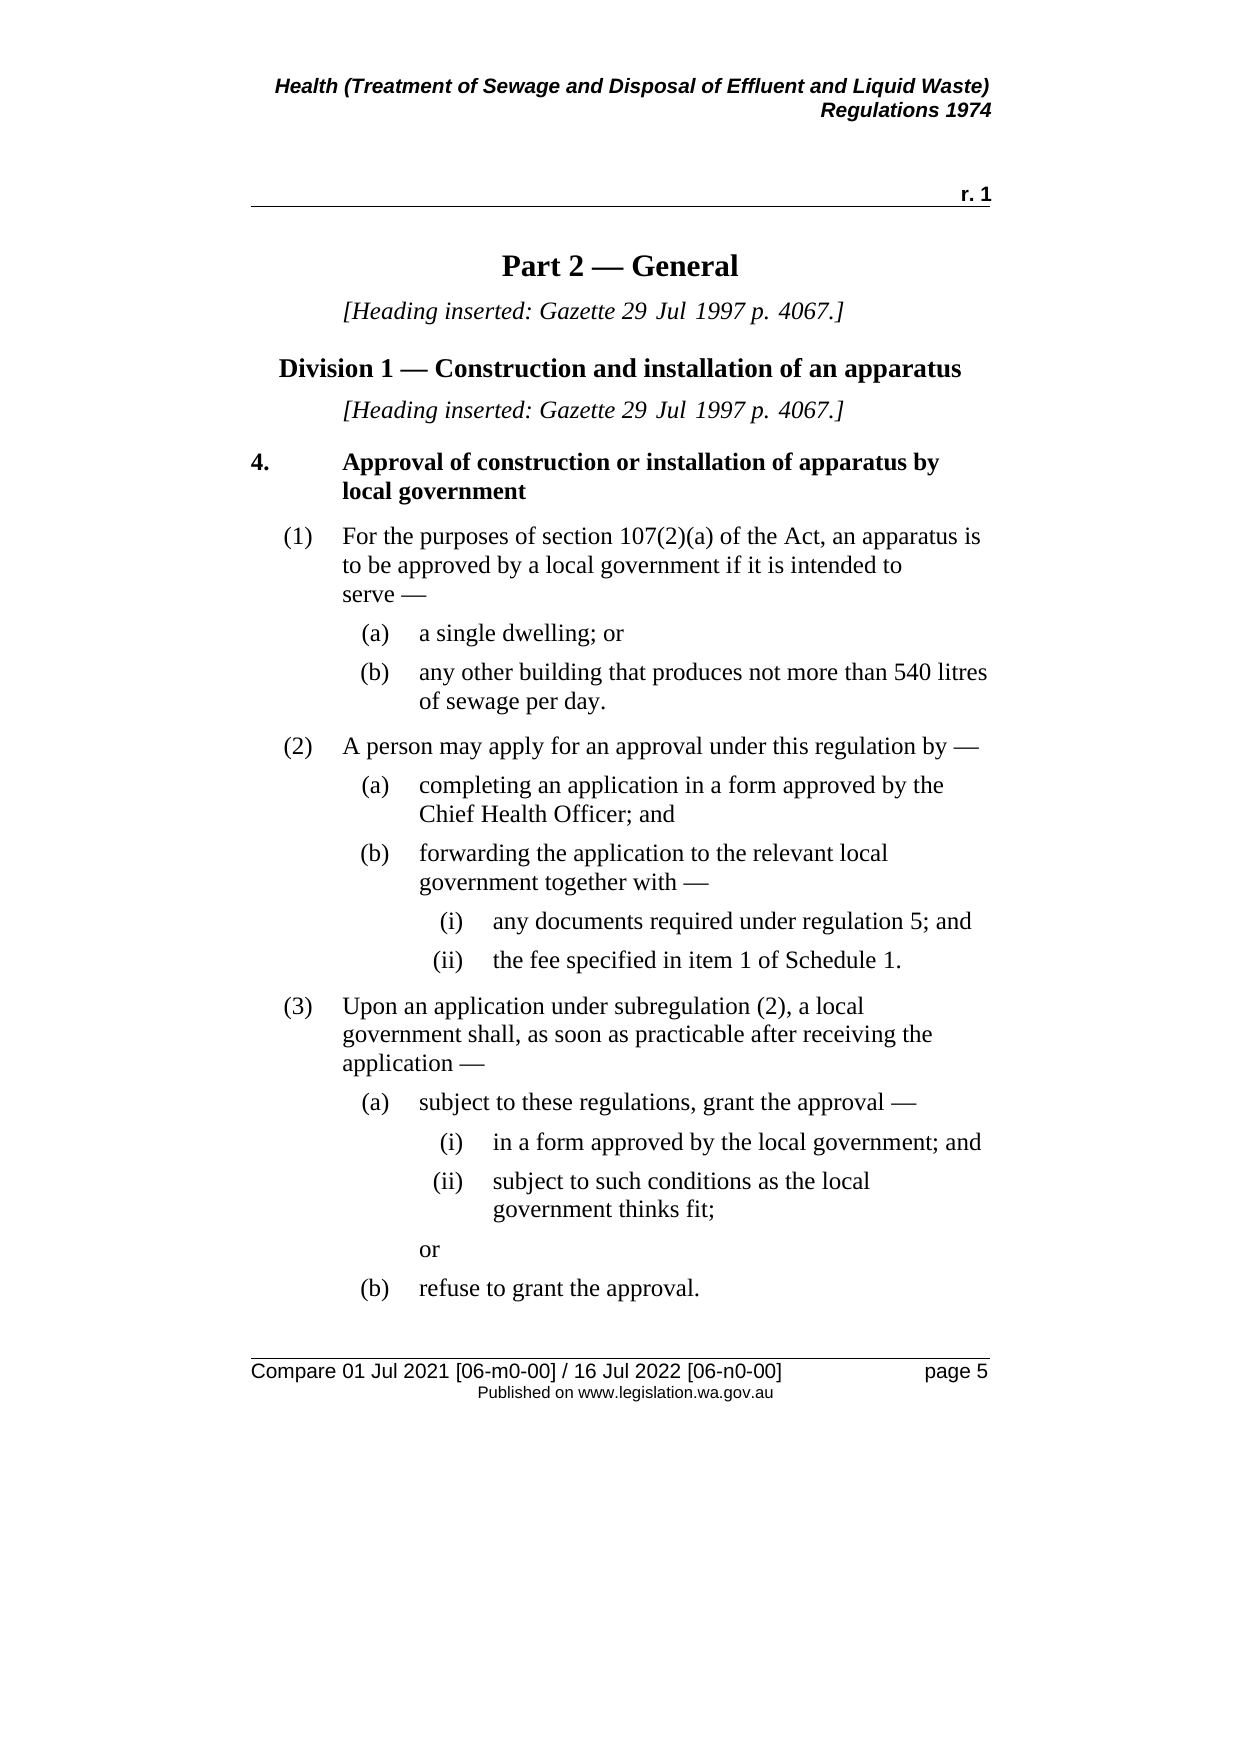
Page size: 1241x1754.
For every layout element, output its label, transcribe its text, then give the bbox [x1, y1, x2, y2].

subtitle [Heading inserted: Gazette 29 Jul 1997 p. 4067.] [251, 395, 990, 424]
subtitle Part 2 — General [251, 247, 990, 283]
text (ii) subject to such conditions as the local government thinks fit; [251, 1166, 990, 1223]
text (i) in a form approved by the local government; and [251, 1127, 990, 1155]
text (a) subject to these regulations, grant the approval — [251, 1087, 990, 1116]
text (i) any documents required under regulation 5; and [251, 906, 990, 935]
subtitle [Heading inserted: Gazette 29 Jul 1997 p. 4067.] [251, 296, 990, 325]
subtitle 4. Approval of construction or installation of apparatus by local government [251, 447, 990, 504]
text (b) any other building that produces not more than 540 litres of sewage per day. [251, 657, 990, 714]
text (a) a single dwelling; or [251, 618, 990, 647]
text (3) Upon an application under subregulation (2), a local government shall, as soon as practicable after receiving the application — [251, 991, 990, 1077]
text (a) completing an application in a form approved by the Chief Health Officer; and [251, 770, 990, 828]
text (1) For the purposes of section 107(2)(a) of the Act, an apparatus is to be approved by a local government if it is intended to serve — [251, 521, 990, 607]
text or [251, 1234, 990, 1262]
subtitle Division 1 — Construction and installation of an apparatus [251, 352, 990, 383]
text (2) A person may apply for an approval under this regulation by — [251, 731, 990, 760]
text (ii) the fee specified in item 1 of Schedule 1. [251, 945, 990, 974]
text (b) forwarding the application to the relevant local government together with — [251, 838, 990, 896]
text (b) refuse to grant the approval. [251, 1273, 990, 1302]
